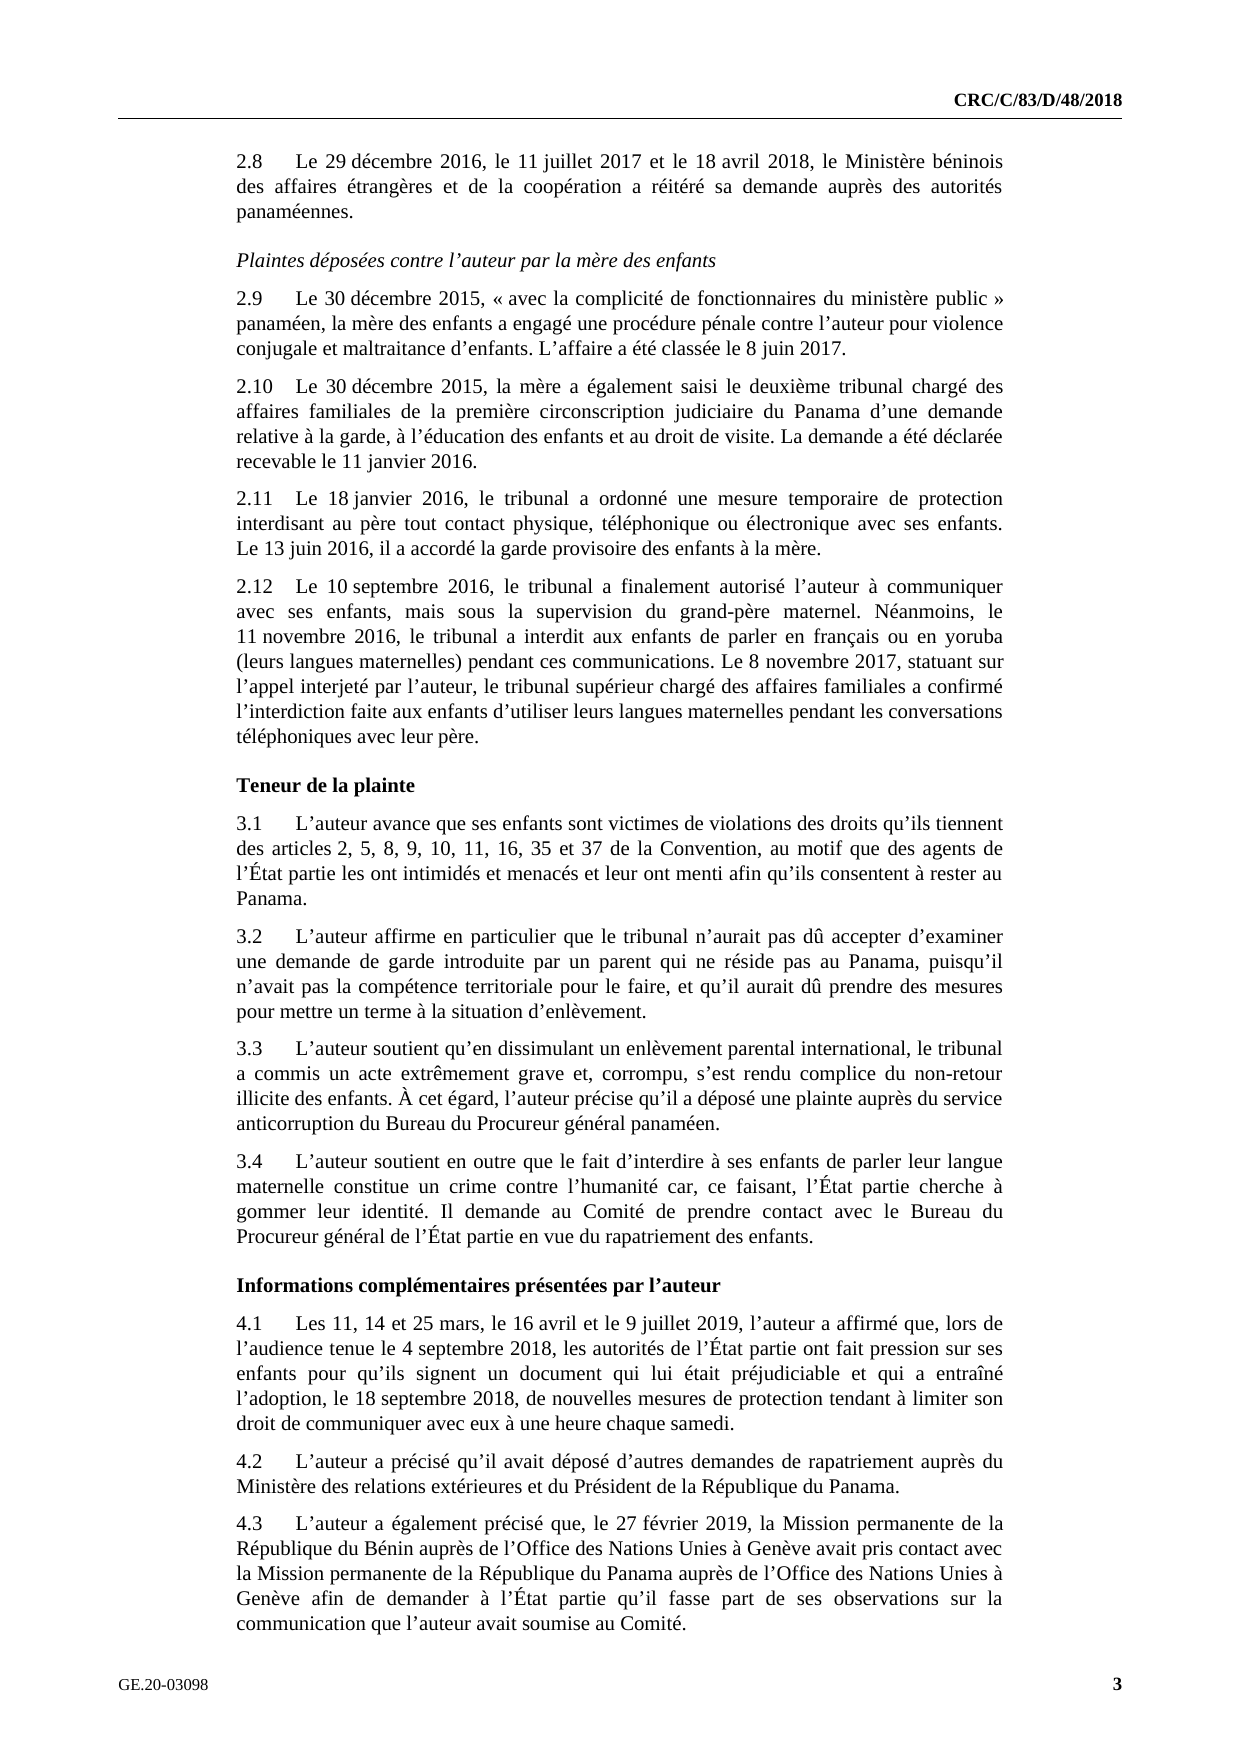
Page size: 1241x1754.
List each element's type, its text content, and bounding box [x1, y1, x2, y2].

text 4.1 Les 11, 14 et 25 mars, le 16 avril et le 9 juillet 2019, l’auteur a affirmé que, lors de l’audience tenue le 4 septembre 2018, les autorités de l’État partie ont fait pression sur ses enfants pour qu’ils signent un document qui lui était préjudiciable et qui a entraîné l’adoption, le 18 septembre 2018, de nouvelles mesures de protection tendant à limiter son droit de communiquer avec eux à une heure chaque samedi. [236, 1310, 1004, 1435]
text 4.3 L’auteur a également précisé que, le 27 février 2019, la Mission permanente de la République du Bénin auprès de l’Office des Nations Unies à Genève avait pris contact avec la Mission permanente de la République du Panama auprès de l’Office des Nations Unies à Genève afin de demander à l’État partie qu’il fasse part de ses observations sur la communication que l’auteur avait soumise au Comité. [236, 1510, 1004, 1635]
text Plaintes déposées contre l’auteur par la mère des enfants [118, 248, 1004, 273]
text 3.4 L’auteur soutient en outre que le fait d’interdire à ses enfants de parler leur langue maternelle constitue un crime contre l’humanité car, ce faisant, l’État partie cherche à gommer leur identité. Il demande au Comité de prendre contact avec le Bureau du Procureur général de l’État partie en vue du rapatriement des enfants. [236, 1148, 1004, 1248]
text Informations complémentaires présentées par l’auteur [118, 1273, 1004, 1298]
text 3.2 L’auteur affirme en particulier que le tribunal n’aurait pas dû accepter d’examiner une demande de garde introduite par un parent qui ne réside pas au Panama, puisqu’il n’avait pas la compétence territoriale pour le faire, et qu’il aurait dû prendre des mesures pour mettre un terme à la situation d’enlèvement. [236, 923, 1004, 1023]
text Teneur de la plainte [118, 773, 1004, 798]
text 3.3 L’auteur soutient qu’en dissimulant un enlèvement parental international, le tribunal a commis un acte extrêmement grave et, corrompu, s’est rendu complice du non-retour illicite des enfants. À cet égard, l’auteur précise qu’il a déposé une plainte auprès du service anticorruption du Bureau du Procureur général panaméen. [236, 1035, 1004, 1135]
text 2.11 Le 18 janvier 2016, le tribunal a ordonné une mesure temporaire de protection interdisant au père tout contact physique, téléphonique ou électronique avec ses enfants. Le 13 juin 2016, il a accordé la garde provisoire des enfants à la mère. [236, 485, 1004, 560]
text 2.12 Le 10 septembre 2016, le tribunal a finalement autorisé l’auteur à communiquer avec ses enfants, mais sous la supervision du grand-père maternel. Néanmoins, le 11 novembre 2016, le tribunal a interdit aux enfants de parler en français ou en yoruba (leurs langues maternelles) pendant ces communications. Le 8 novembre 2017, statuant sur l’appel interjeté par l’auteur, le tribunal supérieur chargé des affaires familiales a confirmé l’interdiction faite aux enfants d’utiliser leurs langues maternelles pendant les conversations téléphoniques avec leur père. [236, 573, 1004, 748]
text 2.9 Le 30 décembre 2015, « avec la complicité de fonctionnaires du ministère public » panaméen, la mère des enfants a engagé une procédure pénale contre l’auteur pour violence conjugale et maltraitance d’enfants. L’affaire a été classée le 8 juin 2017. [236, 285, 1004, 360]
text 4.2 L’auteur a précisé qu’il avait déposé d’autres demandes de rapatriement auprès du Ministère des relations extérieures et du Président de la République du Panama. [236, 1448, 1004, 1498]
text 2.10 Le 30 décembre 2015, la mère a également saisi le deuxième tribunal chargé des affaires familiales de la première circonscription judiciaire du Panama d’une demande relative à la garde, à l’éducation des enfants et au droit de visite. La demande a été déclarée recevable le 11 janvier 2016. [236, 373, 1004, 473]
text 2.8 Le 29 décembre 2016, le 11 juillet 2017 et le 18 avril 2018, le Ministère béninois des affaires étrangères et de la coopération a réitéré sa demande auprès des autorités panaméennes. [236, 148, 1004, 223]
text 3.1 L’auteur avance que ses enfants sont victimes de violations des droits qu’ils tiennent des articles 2, 5, 8, 9, 10, 11, 16, 35 et 37 de la Convention, au motif que des agents de l’État partie les ont intimidés et menacés et leur ont menti afin qu’ils consentent à rester au Panama. [236, 810, 1004, 910]
